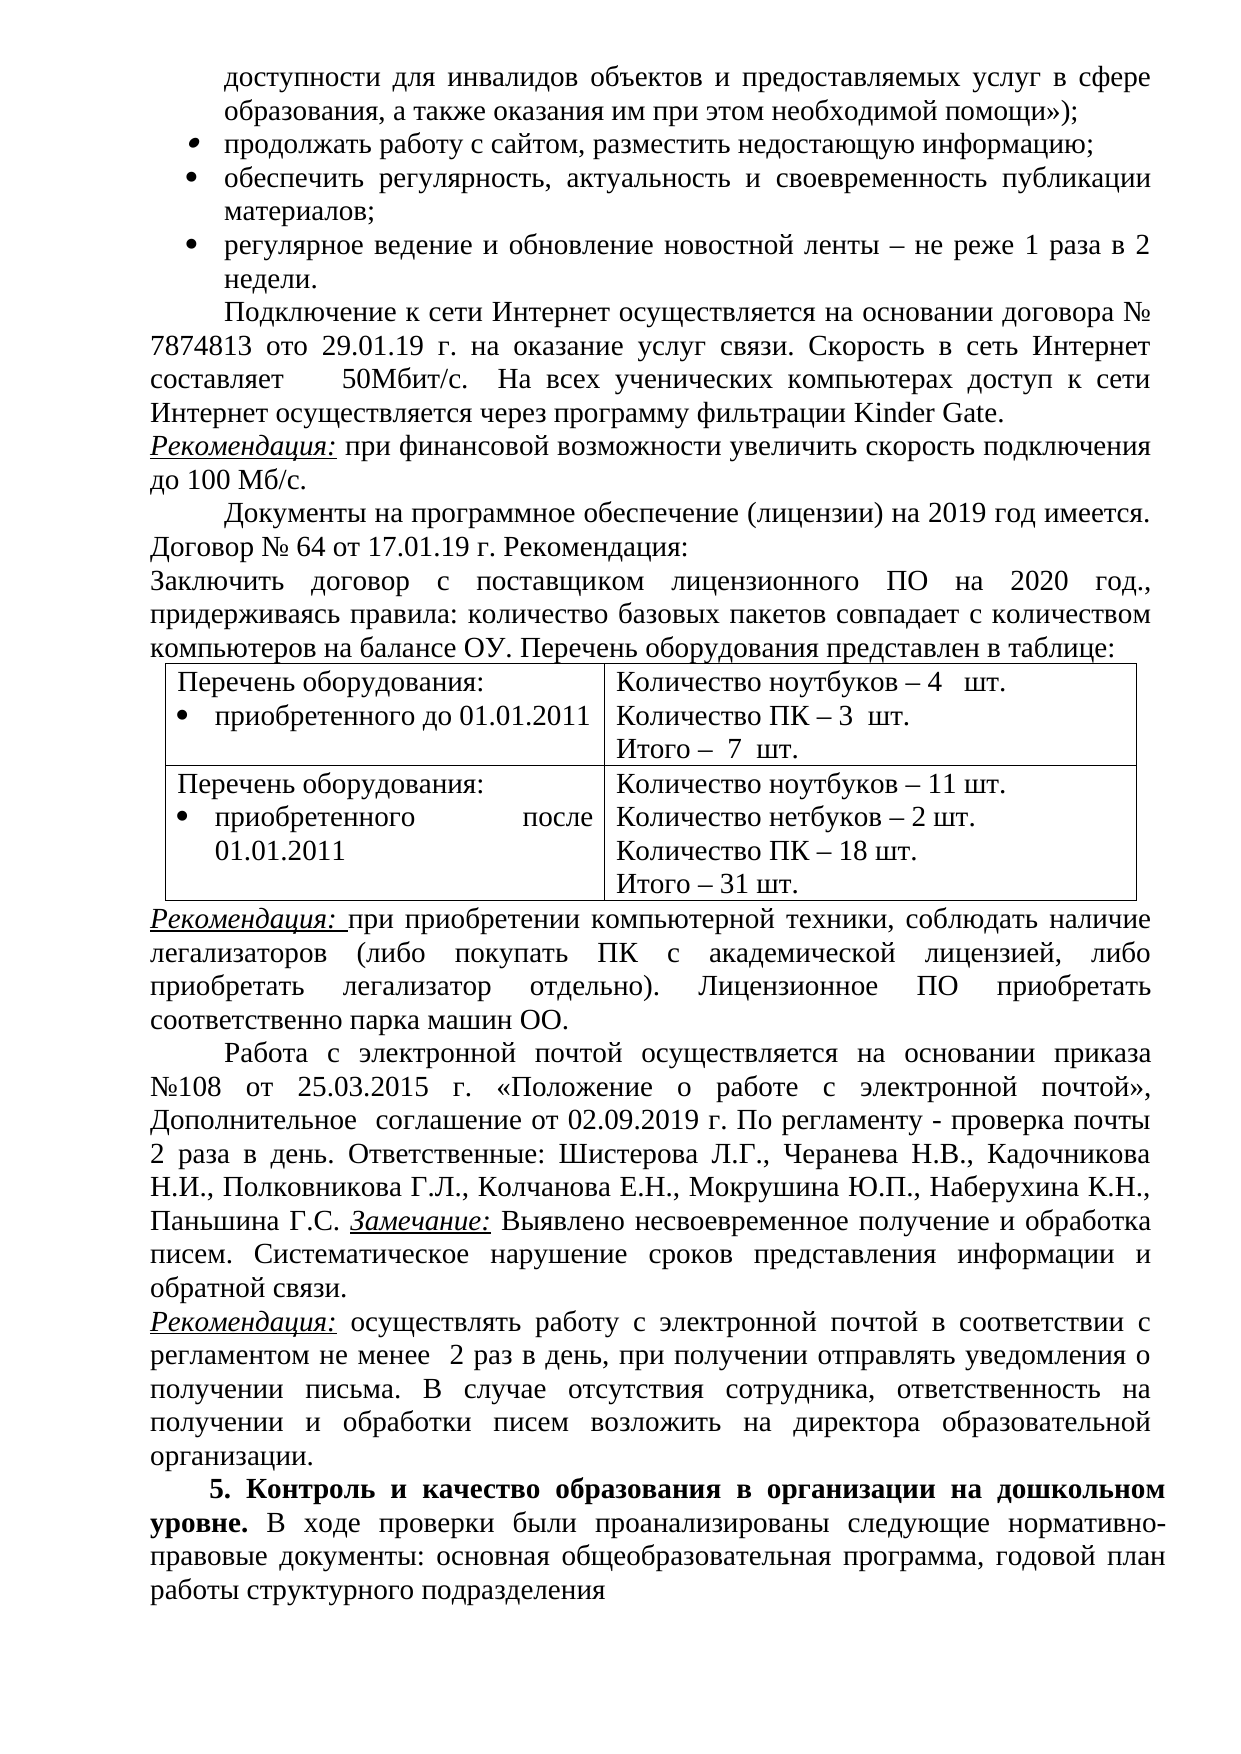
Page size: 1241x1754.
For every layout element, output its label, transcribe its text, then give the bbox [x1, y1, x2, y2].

table_cell Перечень оборудования: приобретенного после 01.01.2011 [166, 766, 604, 900]
table_cell Количество ноутбуков – 11 шт. Количество нетбуков – 2 шт. Количество ПК – 18 шт. Итого – 31 шт. [605, 766, 1136, 900]
table_header Перечень оборудования: приобретенного до 01.01.2011 [166, 664, 604, 765]
text Подключение к сети Интернет осуществляется на основании договора № 7874813 ото 29.01.19 г. на оказание услуг связи. Скорость в сеть Интернет составляет 50Мбит/с. На всех ученических компьютерах доступ к сети Интернет осуществляется через программу фильтрации Kinder Gate. [150, 294, 1152, 428]
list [186, 59, 1152, 126]
text Заключить договор с поставщиком лицензионного ПО на 2020 год., придерживаясь правила: количество базовых пакетов совпадает с количеством компьютеров на балансе ОУ. Перечень оборудования представлен в таблице: [150, 563, 1152, 663]
list продолжать работу с сайтом, разместить недостающую информацию; [186, 126, 1152, 160]
text Рекомендация: осуществлять работу с электронной почтой в соответствии с регламентом не менее 2 раз в день, при получении отправлять уведомления о получении письма. В случае отсутствия сотрудника, ответственность на получении и обработки писем возложить на директора образовательной организации. [150, 1304, 1152, 1471]
table_header Количество ноутбуков – 4 шт. Количество ПК – 3 шт. Итого – 7 шт. [605, 664, 1136, 765]
list обеспечить регулярность, актуальность и своевременность публикации материалов; [186, 160, 1152, 227]
text Рекомендация: при приобретении компьютерной техники, соблюдать наличие легализаторов (либо покупать ПК с академической лицензией, либо приобретать легализатор отдельно). Лицензионное ПО приобретать соответственно парка машин ОО. [150, 901, 1152, 1035]
text 5. Контроль и качество образования в организации на дошкольном уровне. В ходе проверки были проанализированы следующие нормативно-правовые документы: основная общеобразовательная программа, годовой план работы структурного подразделения [150, 1471, 1167, 1606]
text Рекомендация: при финансовой возможности увеличить скорость подключения до 100 Мб/с. [150, 428, 1152, 496]
list регулярное ведение и обновление новостной ленты – не реже 1 раза в 2 недели. [186, 227, 1152, 294]
text Документы на программное обеспечение (лицензии) на 2019 год имеется. Договор № 64 от 17.01.19 г. Рекомендация: [150, 496, 1152, 563]
text Работа с электронной почтой осуществляется на основании приказа №108 от 25.03.2015 г. «Положение о работе с электронной почтой», Дополнительное соглашение от 02.09.2019 г. По регламенту - проверка почты 2 раза в день. Ответственные: Шистерова Л.Г., Черанева Н.В., Кадочникова Н.И., Полковникова Г.Л., Колчанова Е.Н., Мокрушина Ю.П., Наберухина К.Н., Паньшина Г.С. Замечание: Выявлено несвоевременное получение и обработка писем. Систематическое нарушение сроков представления информации и обратной связи. [150, 1035, 1152, 1304]
